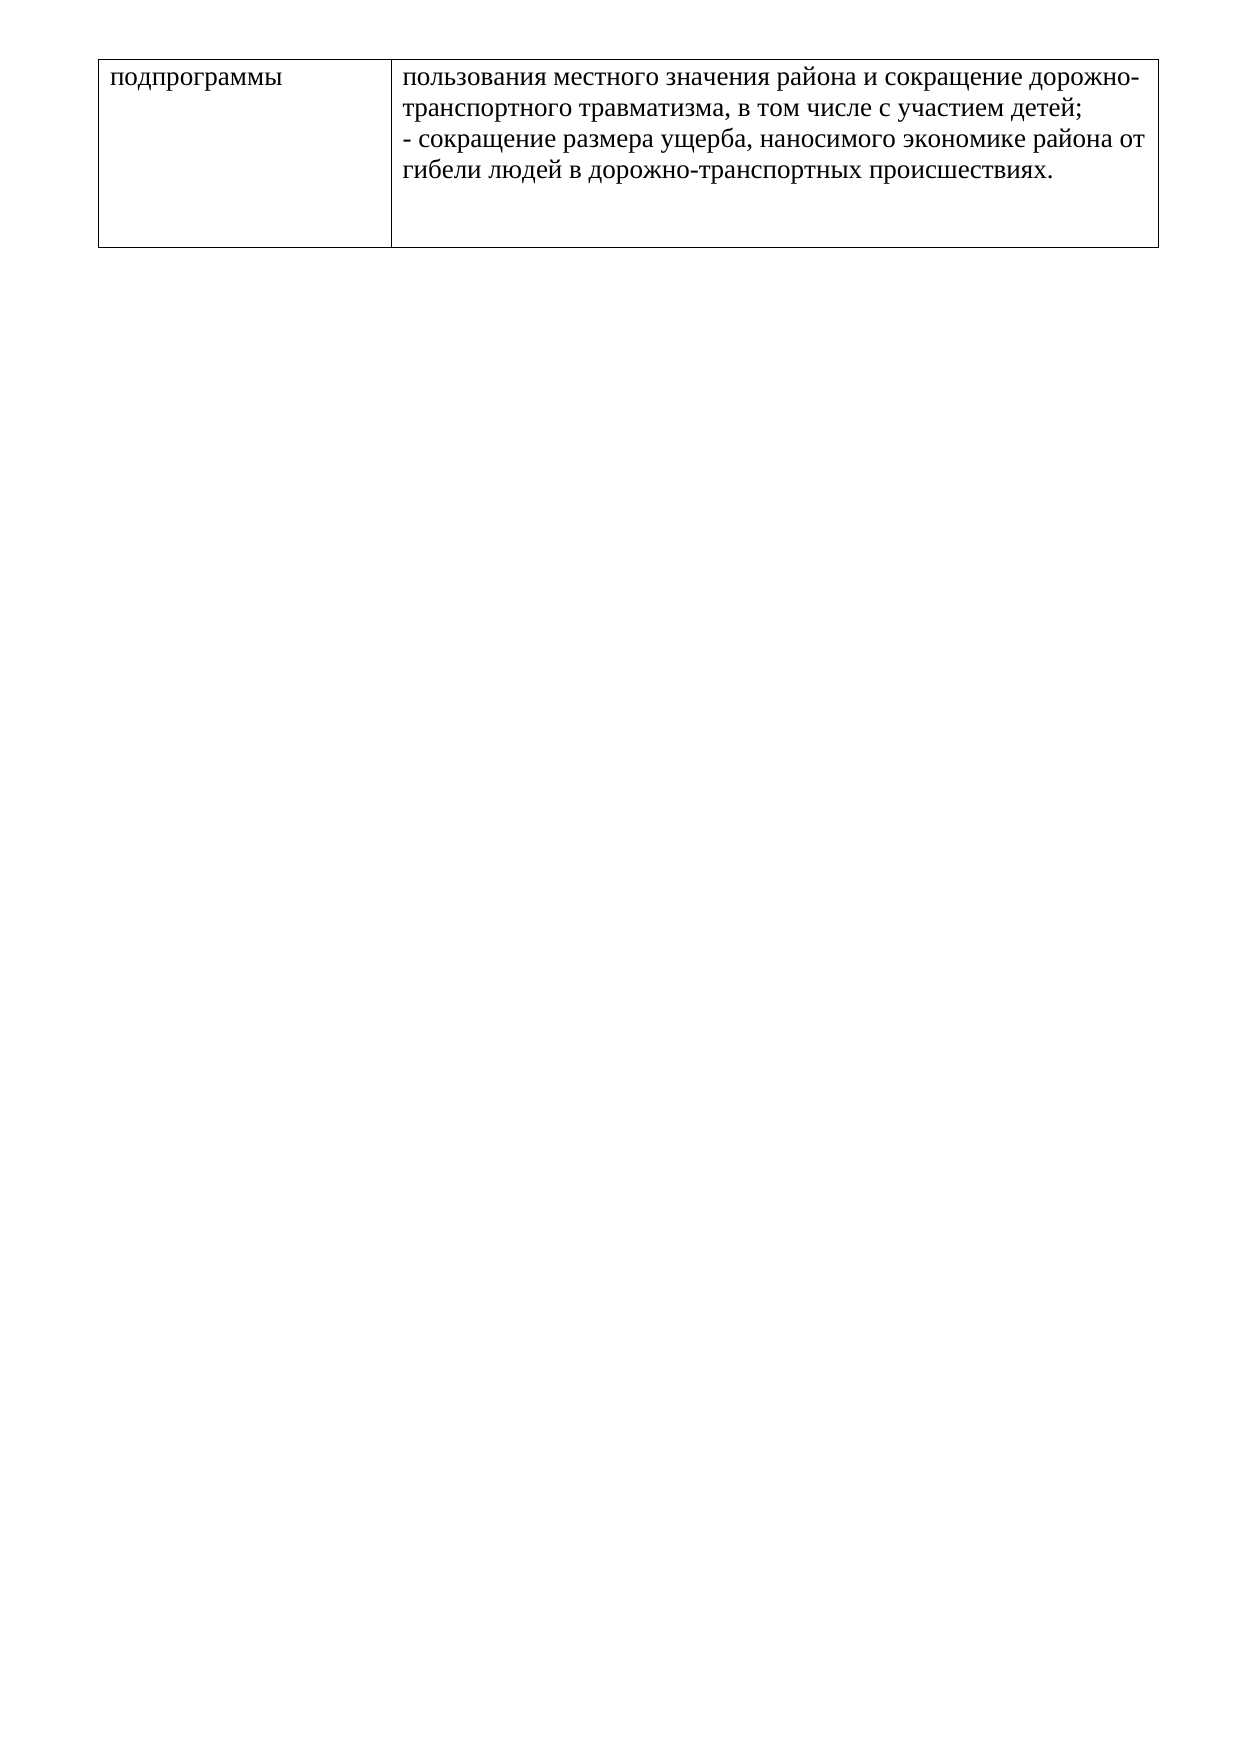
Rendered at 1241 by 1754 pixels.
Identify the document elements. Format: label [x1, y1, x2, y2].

table_cell [99, 60, 391, 247]
table_cell [392, 60, 1158, 247]
